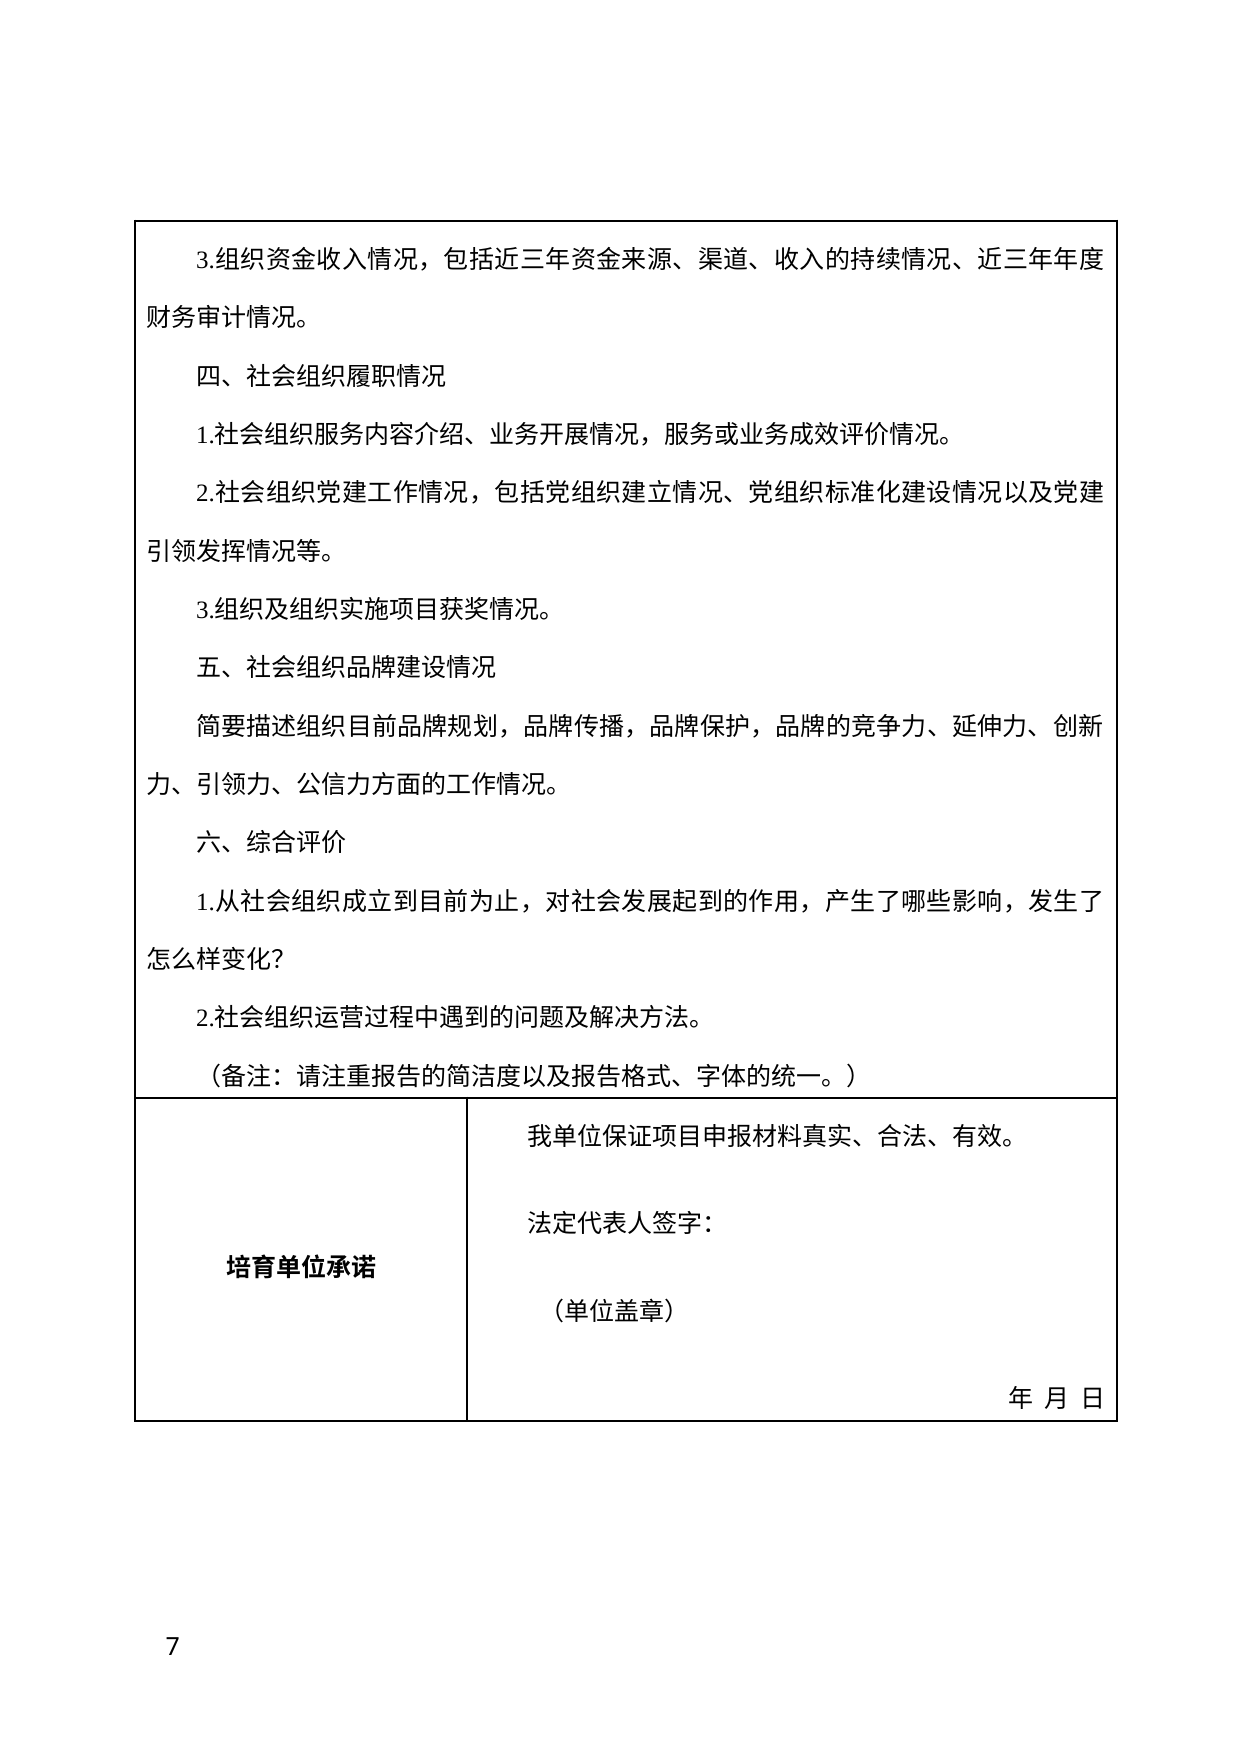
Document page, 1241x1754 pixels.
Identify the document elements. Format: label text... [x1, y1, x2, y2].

table_cell 我单位保证项目申报材料真实、合法、有效。 法定代表人签字： （单位盖章） 年 月 日 [468, 1099, 1116, 1419]
table_cell 培育单位承诺 [136, 1099, 466, 1419]
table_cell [136, 222, 1116, 1097]
